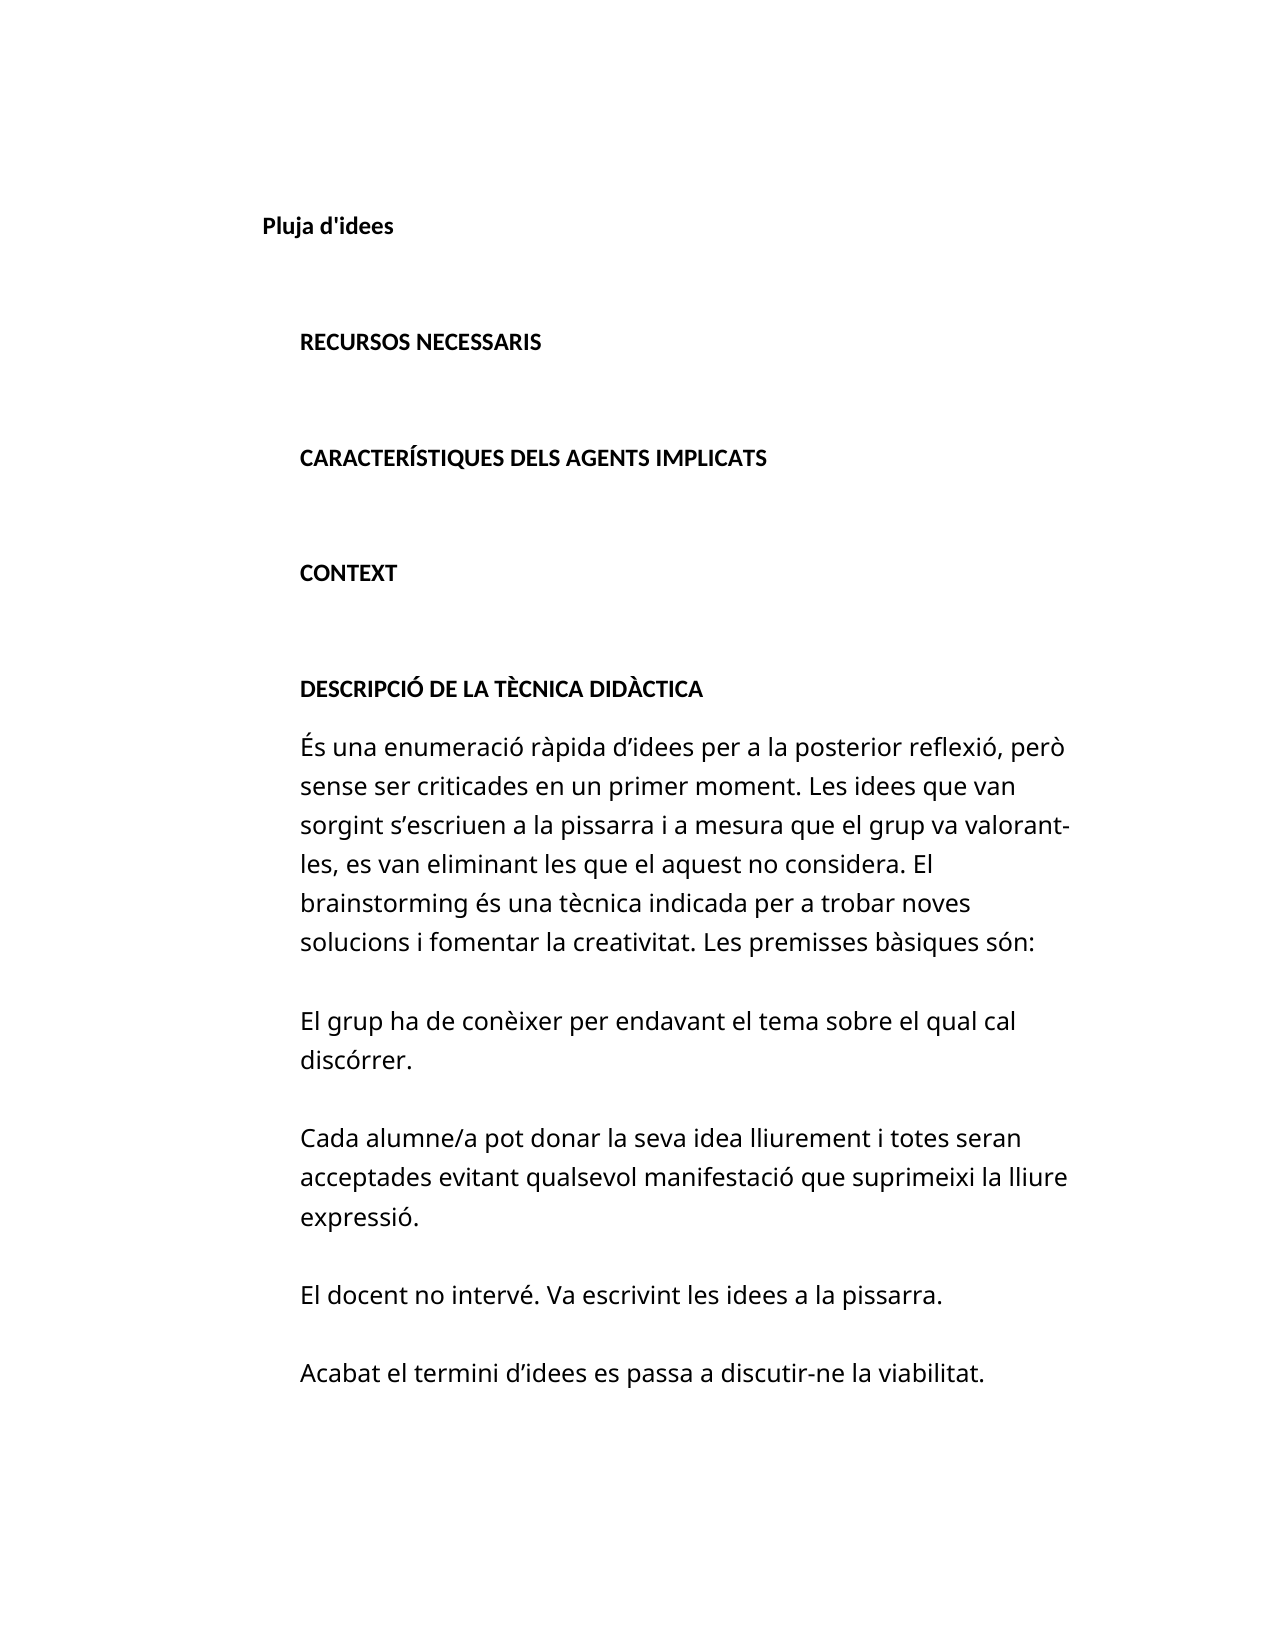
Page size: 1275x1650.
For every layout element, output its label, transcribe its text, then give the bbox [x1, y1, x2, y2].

subtitle CARACTERÍSTIQUES DELS AGENTS IMPLICATS [300, 442, 1087, 472]
text És una enumeració ràpida d’idees per a la posterior reflexió, però sense ser criticades en un primer moment. Les idees que van sorgint s’escriuen a la pissarra i a mesura que el grup va valorant-les, es van eliminant les que el aquest no considera. El brainstorming és una tècnica indicada per a trobar noves solucions i fomentar la creativitat. Les premisses bàsiques són: El grup ha de conèixer per endavant el tema sobre el qual cal discórrer. Cada alumne/a pot donar la seva idea lliurement i totes seran acceptades evitant qualsevol manifestació que suprimeixi la lliure expressió. El docent no intervé. Va escrivint les idees a la pissarra. Acabat el termini d’idees es passa a discutir-ne la viabilitat. [300, 729, 1087, 1390]
subtitle DESCRIPCIÓ DE LA TÈCNICA DIDÀCTICA [300, 673, 1087, 704]
subtitle RECURSOS NECESSARIS [300, 326, 1087, 356]
subtitle Pluja d'idees [262, 210, 1087, 241]
subtitle CONTEXT [300, 557, 1087, 588]
